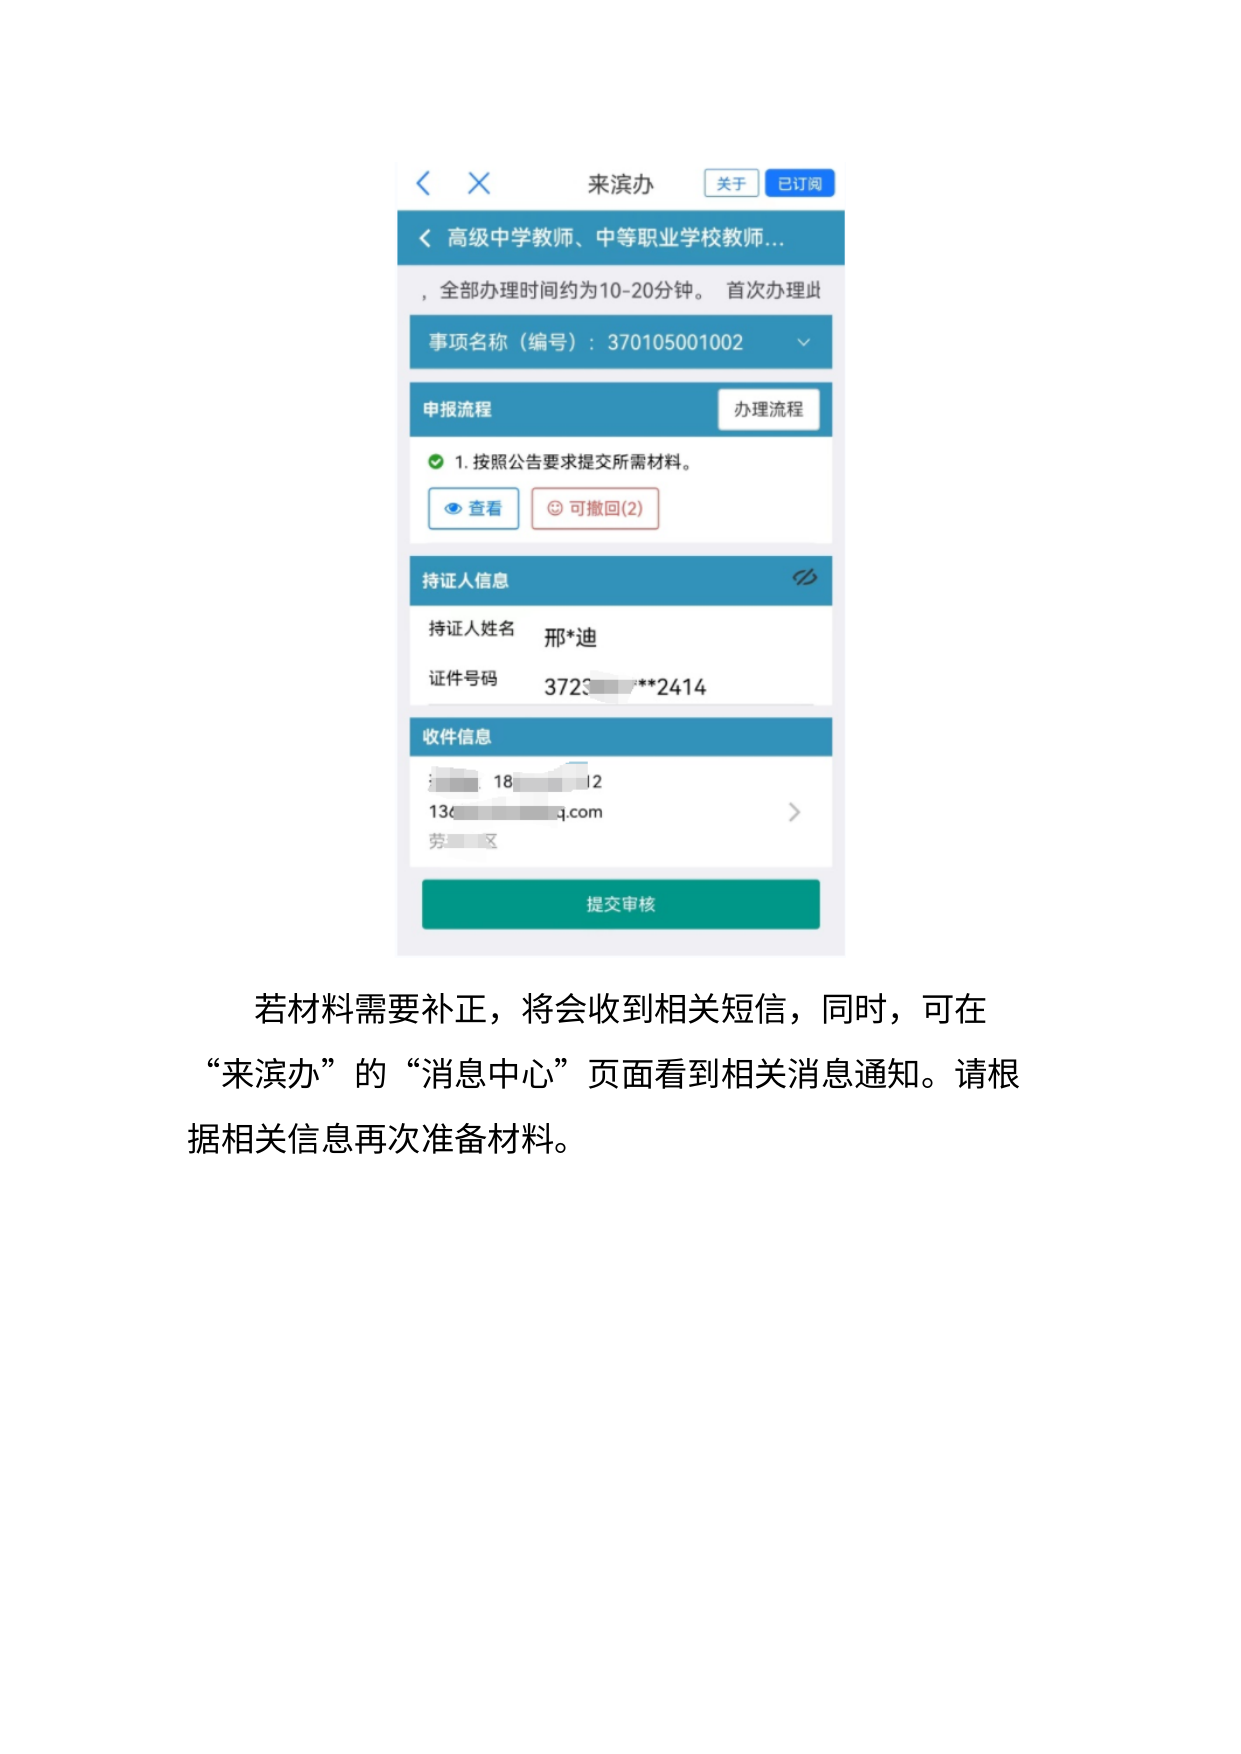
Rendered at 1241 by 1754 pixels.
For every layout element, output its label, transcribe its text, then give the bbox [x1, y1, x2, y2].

picture [394, 162, 846, 958]
text 若材料需要补正，将会收到相关短信，同时，可在“来滨办”的“消息中心”页面看到相关消息通知。请根据相关信息再次准备材料。 [187, 974, 1053, 1169]
